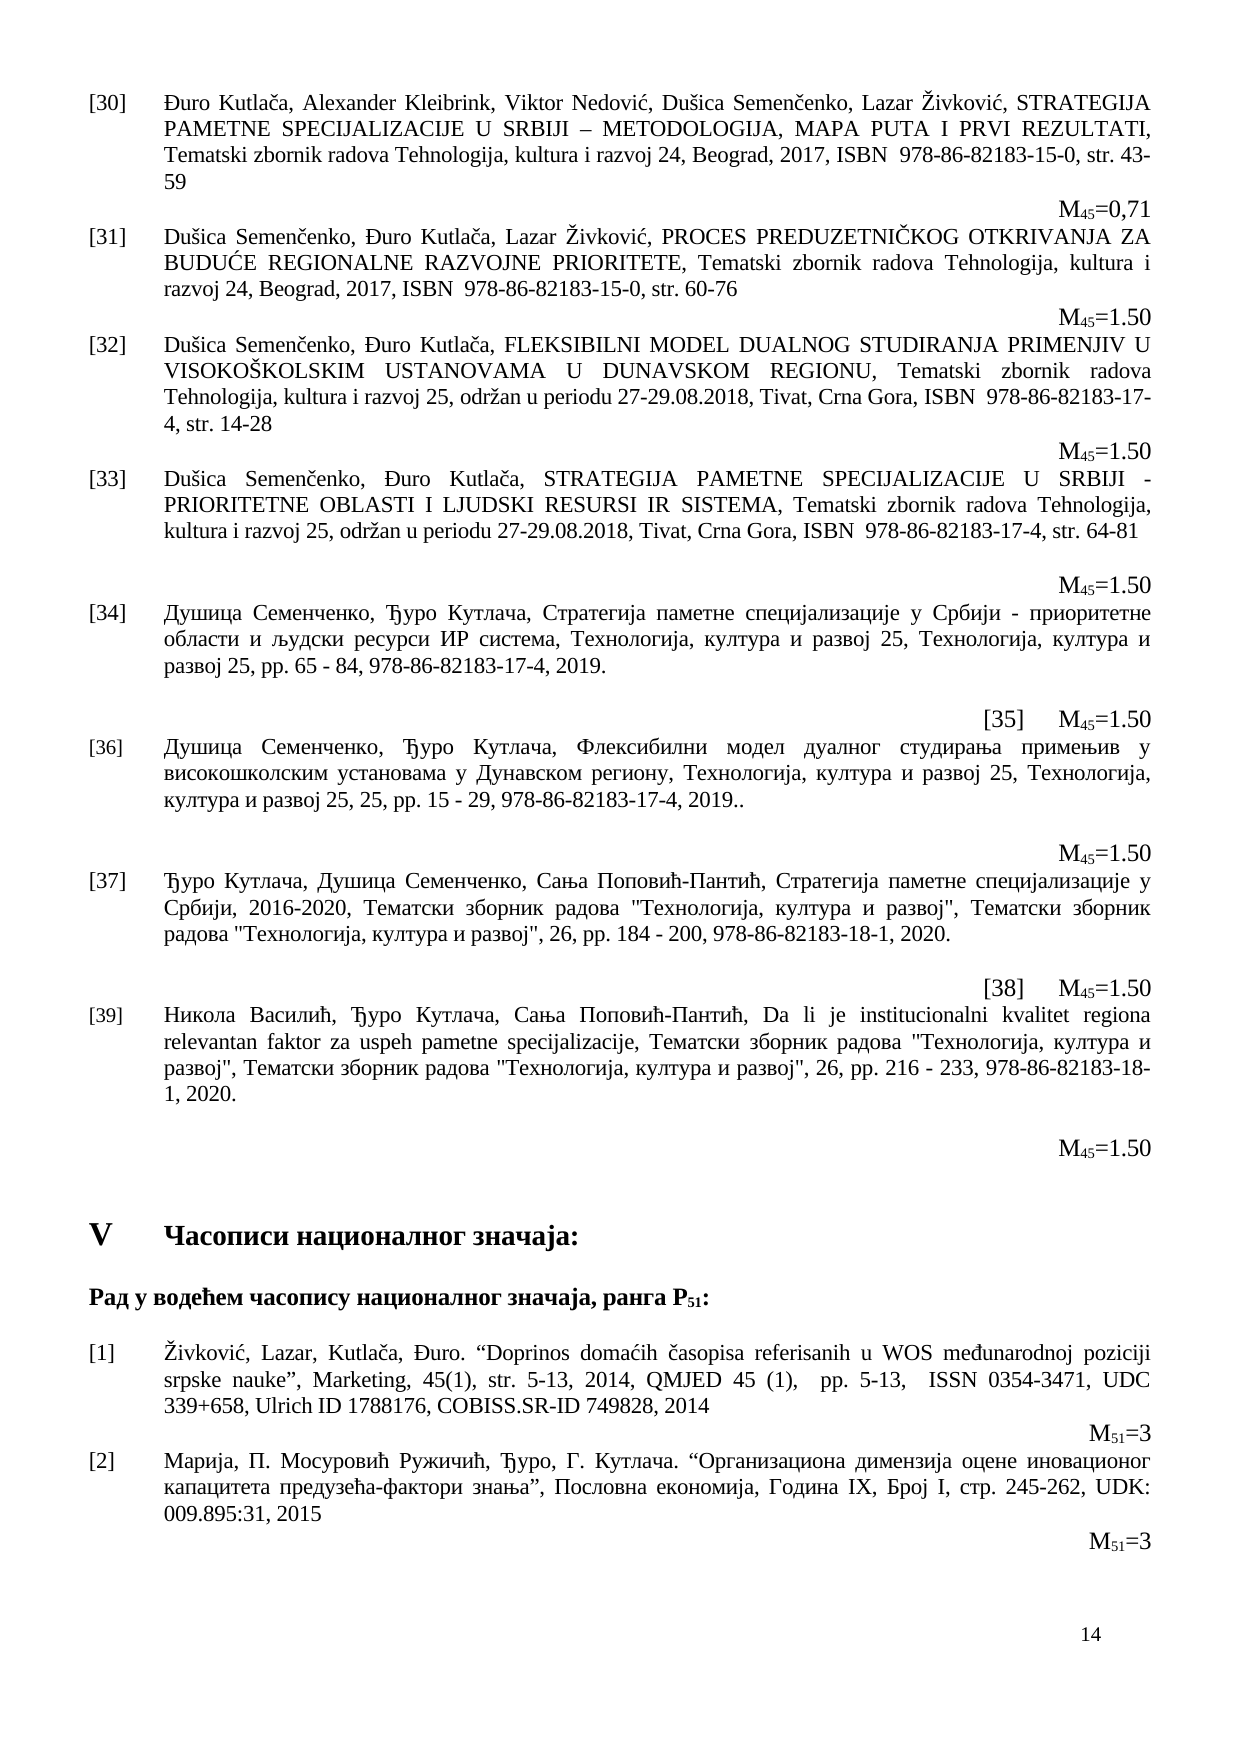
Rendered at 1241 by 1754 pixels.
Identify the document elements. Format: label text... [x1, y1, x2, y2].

list Душица Семенченко, Ђуро Кутлача, Стратегија паметне специјализације у Србији - приоритетне области и људски ресурси ИР система, Технологија, култура и развој 25, Технологија, култура и развој 25, pp. 65 - 84, 978-86-82183-17-4, 2019. [89, 599, 1152, 678]
list Никола Василић, Ђуро Кутлача, Сања Поповић-Пантић, Da li je institucionalni kvalitet regiona relevantan faktor za uspeh pametne specijalizacije, Тематски зборник радова "Технологија, култура и развој", Тематски зборник радова "Технологија, култура и развој", 26, pp. 216 - 233, 978-86-82183-18-1, 2020. [89, 1001, 1152, 1107]
list Душица Семенченко, Ђуро Кутлача, Флексибилни модел дуалног студирања примењив у високошколским установама у Дунавском региону, Технологија, култура и развој 25, Технологија, култура и развој 25, 25, pp. 15 - 29, 978-86-82183-17-4, 2019.. [89, 733, 1152, 812]
list Марија, П. Мосуровић Ружичић, Ђуро, Г. Кутлача. “Организациона димензија оцене иновационог капацитета предузећа-фактори знања”, Пословна економија, Година IX, Број I, стр. 245-262, UDK: 009.895:31, 2015 [89, 1447, 1152, 1526]
list М45=1.50 [89, 973, 1152, 1001]
text V Часописи националног значаја: [89, 1215, 1152, 1253]
text М45=1.50 [89, 436, 1152, 465]
list Dušica Semenčenko, Đuro Kutlača, FLEKSIBILNI MODEL DUALNOG STUDIRANJA PRIMENJIV U VISOKOŠKOLSKIM USTANOVAMA U DUNAVSKOM REGIONU, Tematski zbornik radova Tehnologija, kultura i razvoj 25, održan u periodu 27-29.08.2018, Tivat, Crna Gora, ISBN 978-86-82183-17-4, str. 14-28 [89, 331, 1152, 436]
list Đuro Kutlača, Alexander Kleibrink, Viktor Nedović, Dušica Semenčenko, Lazar Živković, STRATEGIJA PAMETNE SPECIJALIZACIJE U SRBIJI – METODOLOGIJA, MAPA PUTA I PRVI REZULTATI, Tematski zbornik radova Tehnologija, kultura i razvoj 24, Beograd, 2017, ISBN 978-86-82183-15-0, str. 43-59 [89, 89, 1152, 194]
list Dušica Semenčenko, Đuro Kutlača, STRATEGIJA PAMETNE SPECIJALIZACIJE U SRBIJI -PRIORITETNE OBLASTI I LJUDSKI RESURSI IR SISTEMA, Tematski zbornik radova Tehnologija, kultura i razvoj 25, održan u periodu 27-29.08.2018, Tivat, Crna Gora, ISBN 978-86-82183-17-4, str. 64-81 [89, 465, 1152, 544]
text Рад у водећем часопису националног значаја, ранга Р51: [89, 1282, 1152, 1311]
text М45=1.50 [89, 1133, 1152, 1162]
list Ђуро Кутлача, Душица Семенченко, Сања Поповић-Пантић, Стратегија паметне специјализације у Србији, 2016-2020, Тематски зборник радова "Технологија, култура и развој", Тематски зборник радова "Технологија, култура и развој", 26, pp. 184 - 200, 978-86-82183-18-1, 2020. [89, 867, 1152, 946]
text М45=1.50 [89, 838, 1152, 867]
list М45=1.50 [89, 704, 1152, 733]
list Dušica Semenčenko, Đuro Kutlača, Lazar Živković, PROCES PREDUZETNIČKOG OTKRIVANJA ZA BUDUĆE REGIONALNE RAZVOJNE PRIORITETE, Tematski zbornik radova Tehnologija, kultura i razvoj 24, Beograd, 2017, ISBN 978-86-82183-15-0, str. 60-76 [89, 223, 1152, 302]
text М45=1.50 [89, 570, 1152, 599]
text М51=3 [89, 1418, 1152, 1447]
text М45=1.50 [89, 302, 1152, 331]
list Živković, Lazar, Kutlača, Đuro. “Doprinos domaćih časopisa referisanih u WOS međunarodnoj poziciji srpske nauke”, Marketing, 45(1), str. 5-13, 2014, QMJED 45 (1), pp. 5-13, ISSN 0354-3471, UDC 339+658, Ulrich ID 1788176, COBISS.SR-ID 749828, 2014 [89, 1339, 1152, 1418]
text М51=3 [89, 1526, 1152, 1555]
text М45=0,71 [89, 194, 1152, 223]
